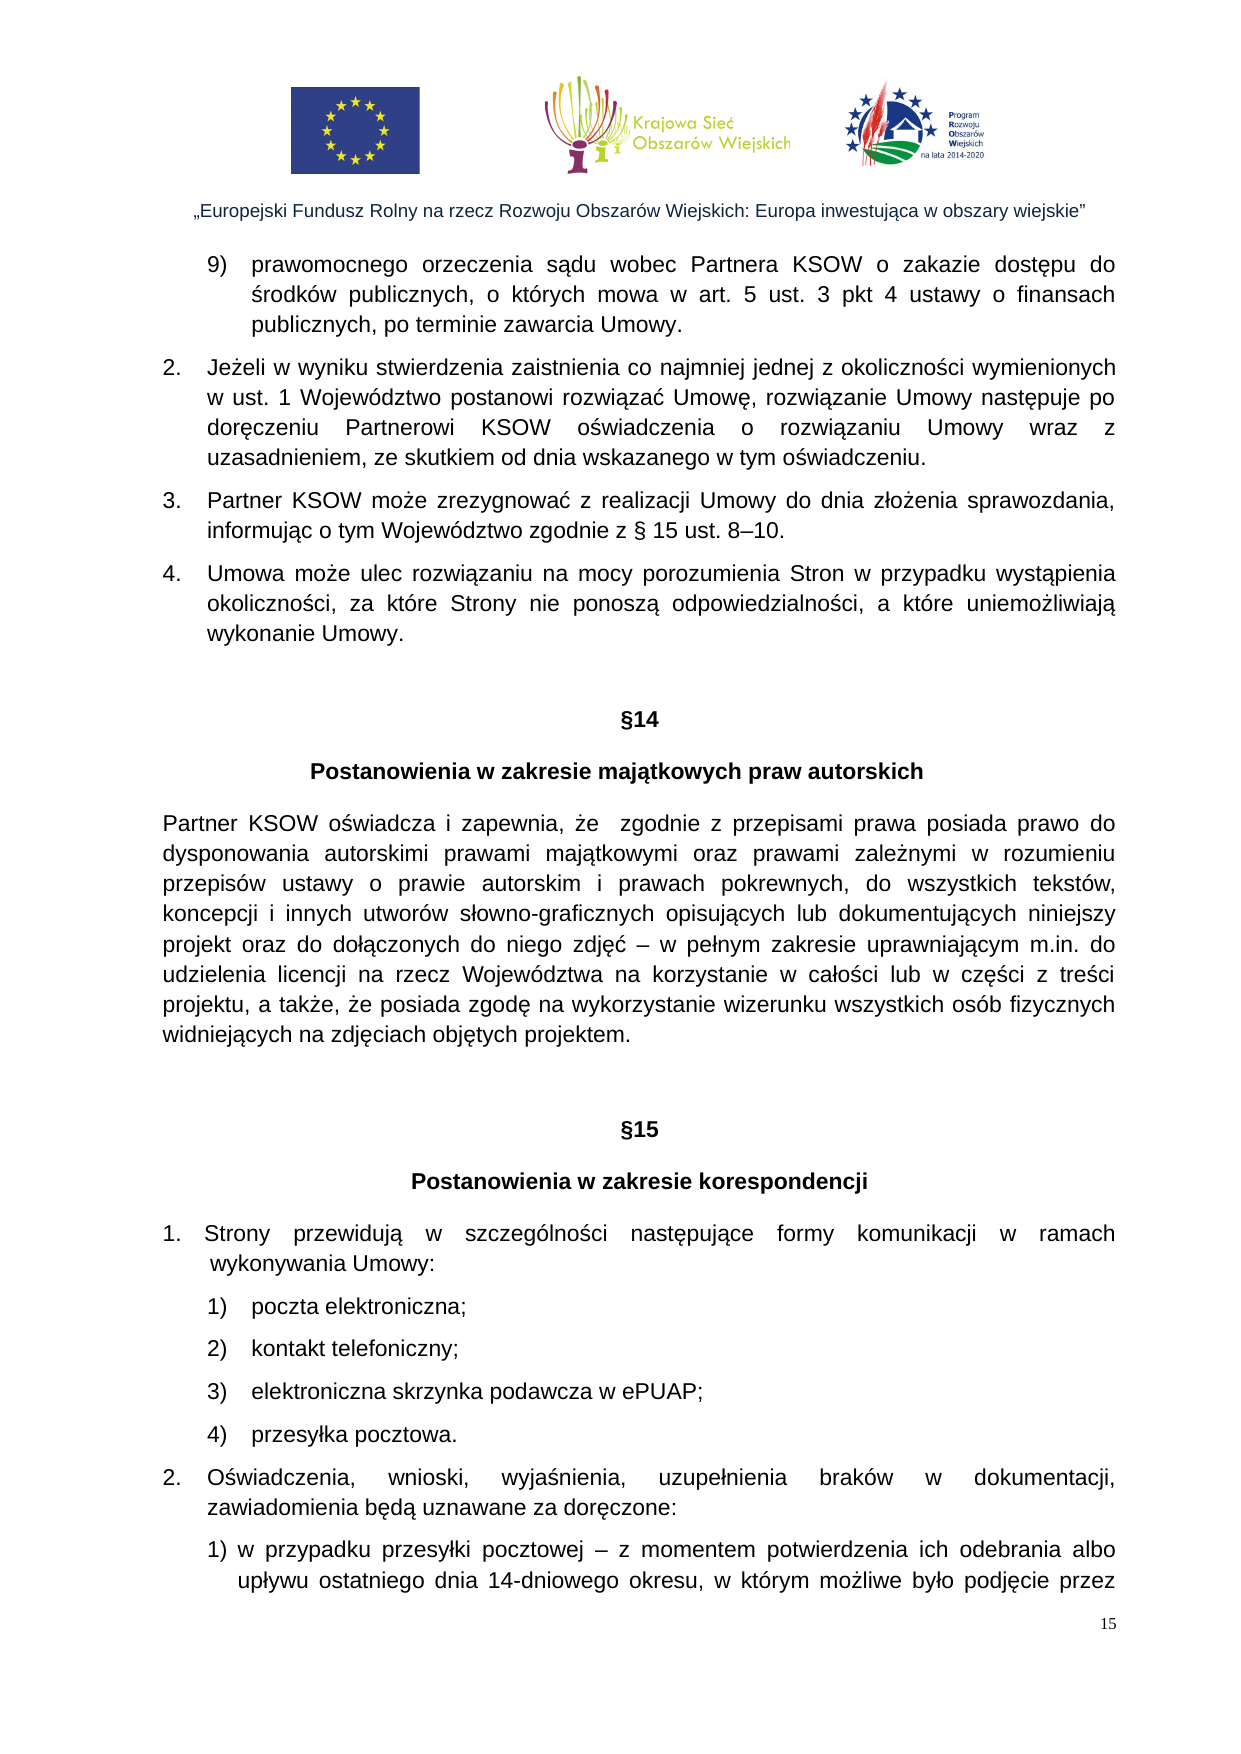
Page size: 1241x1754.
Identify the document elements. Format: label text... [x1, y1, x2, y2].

picture [544, 76, 790, 174]
list Strony przewidują w szczególności następujące formy komunikacji w ramach wykonywania Umowy: [162, 1220, 1116, 1276]
list Partner KSOW może zrezygnować z realizacji Umowy do dnia złożenia sprawozdania, informując o tym Województwo zgodnie z § 15 ust. 8–10. [162, 487, 1116, 543]
text §14 [162, 706, 1116, 732]
list kontakt telefoniczny; [207, 1335, 1116, 1362]
text Partner KSOW oświadcza i zapewnia, że zgodnie z przepisami prawa posiada prawo do dysponowania autorskimi prawami majątkowymi oraz prawami zależnymi w rozumieniu przepisów ustawy o prawie autorskim i prawach pokrewnych, do wszystkich tekstów, koncepcji i innych utworów słowno-graficznych opisujących lub dokumentujących niniejszy projekt oraz do dołączonych do niego zdjęć – w pełnym zakresie uprawniającym m.in. do udzielenia licencji na rzecz Województwa na korzystanie w całości lub w części z treści projektu, a także, że posiada zgodę na wykorzystanie wizerunku wszystkich osób fizycznych widniejących na zdjęciach objętych projektem. [162, 810, 1116, 1047]
list Jeżeli w wyniku stwierdzenia zaistnienia co najmniej jednej z okoliczności wymienionych w ust. 1 Województwo postanowi rozwiązać Umowę, rozwiązanie Umowy następuje po doręczeniu Partnerowi KSOW oświadczenia o rozwiązaniu Umowy wraz z uzasadnieniem, ze skutkiem od dnia wskazanego w tym oświadczeniu. [162, 354, 1116, 471]
list elektroniczna skrzynka podawcza w ePUAP; [207, 1378, 1116, 1404]
text Postanowienia w zakresie korespondencji [162, 1168, 1116, 1194]
text Postanowienia w zakresie majątkowych praw autorskich [236, 758, 1116, 784]
list przesyłka pocztowa. [207, 1421, 1116, 1447]
list Umowa może ulec rozwiązaniu na mocy porozumienia Stron w przypadku wystąpienia okoliczności, za które Strony nie ponoszą odpowiedzialności, a które uniemożliwiają wykonanie Umowy. [162, 560, 1116, 647]
text §15 [162, 1116, 1116, 1142]
picture [838, 74, 995, 174]
list poczta elektroniczna; [207, 1293, 1116, 1319]
picture [291, 87, 420, 174]
list prawomocnego orzeczenia sądu wobec Partnera KSOW o zakazie dostępu do środków publicznych, o których mowa w art. 5 ust. 3 pkt 4 ustawy o finansach publicznych, po terminie zawarcia Umowy. [207, 251, 1116, 337]
list Oświadczenia, wnioski, wyjaśnienia, uzupełnienia braków w dokumentacji, zawiadomienia będą uznawane za doręczone: [162, 1463, 1116, 1520]
